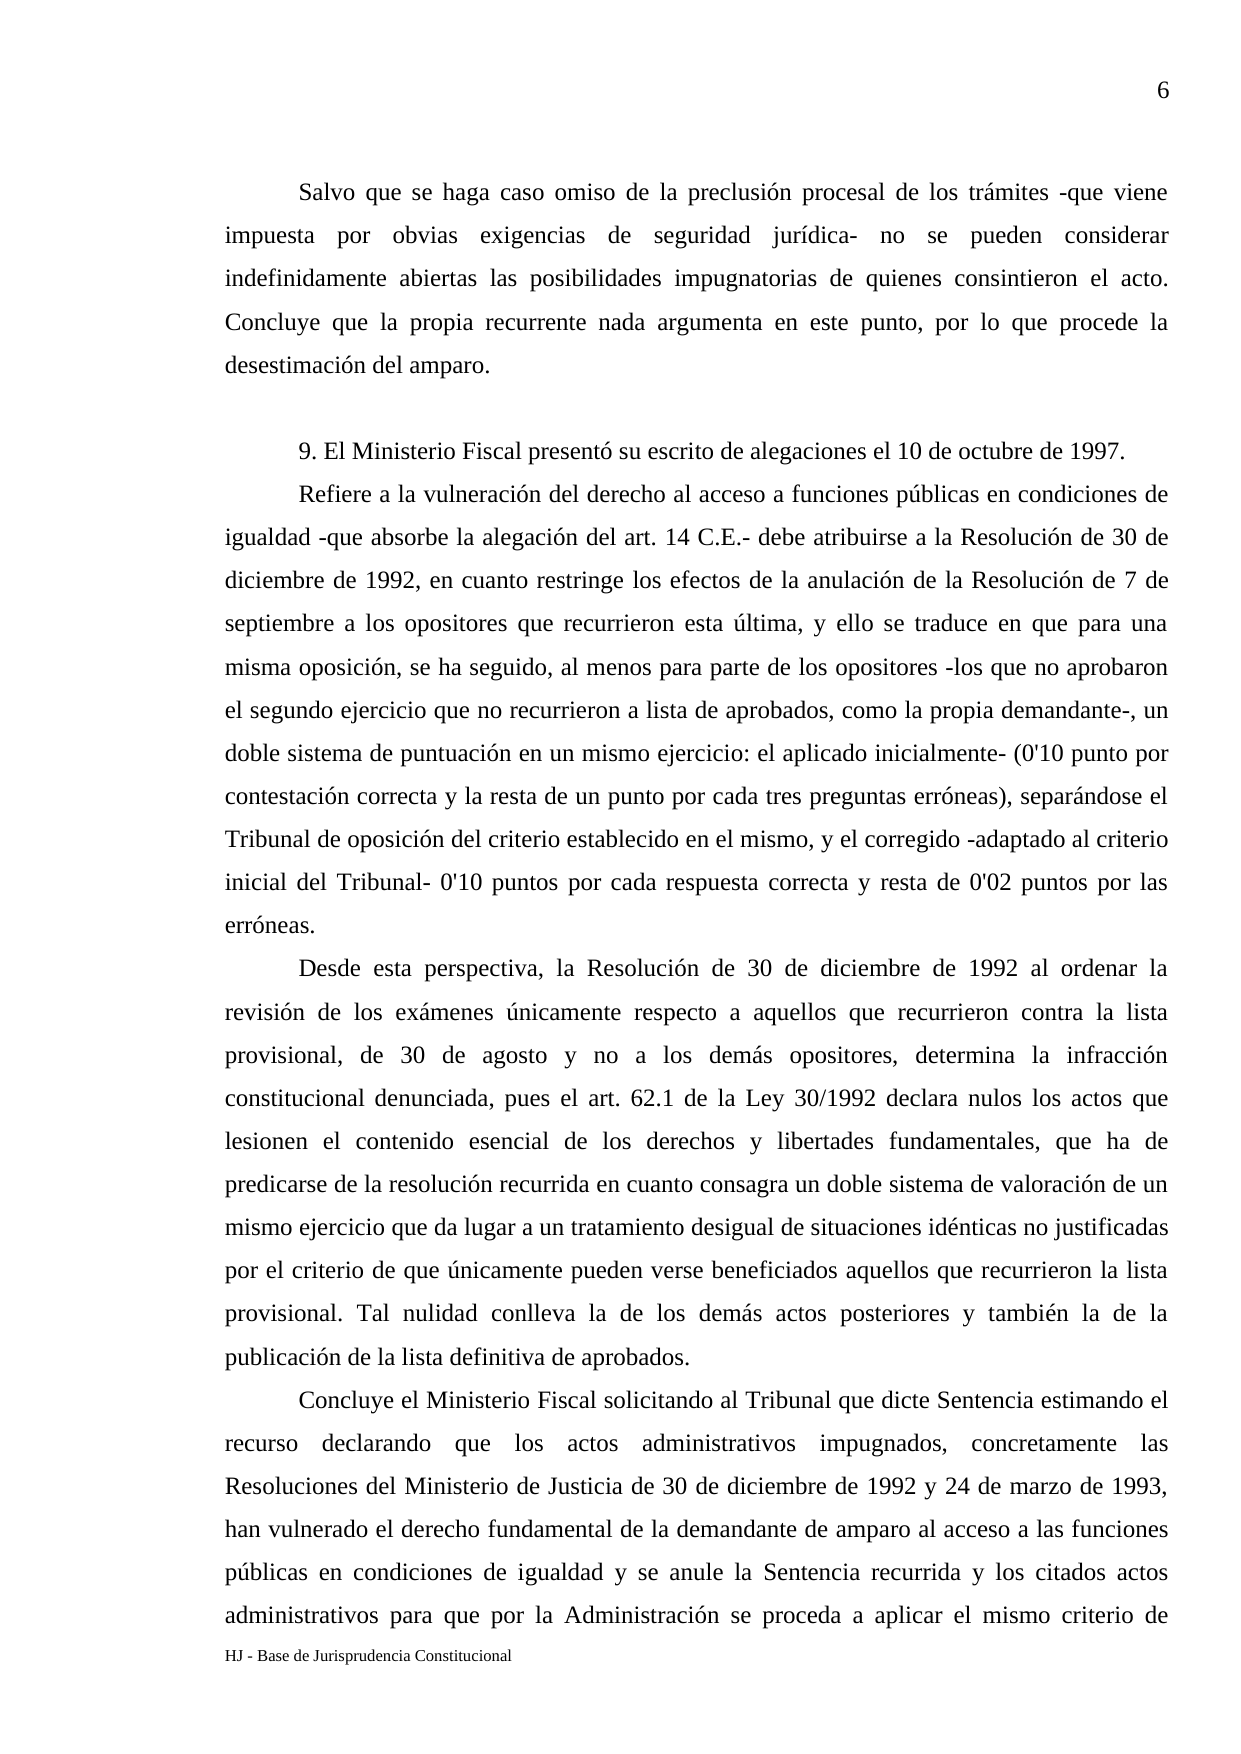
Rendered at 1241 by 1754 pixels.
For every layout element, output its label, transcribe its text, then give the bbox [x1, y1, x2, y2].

text Salvo que se haga caso omiso de la preclusión procesal de los trámites -que viene impuesta por obvias exigencias de seguridad jurídica- no se pueden considerar indefinidamente abiertas las posibilidades impugnatorias de quienes consintieron el acto. Concluye que la propia recurrente nada argumenta en este punto, por lo que procede la desestimación del amparo. [224, 177, 1169, 378]
text Desde esta perspectiva, la Resolución de 30 de diciembre de 1992 al ordenar la revisión de los exámenes únicamente respecto a aquellos que recurrieron contra la lista provisional, de 30 de agosto y no a los demás opositores, determina la infracción constitucional denunciada, pues el art. 62.1 de la Ley 30/1992 declara nulos los actos que lesionen el contenido esencial de los derechos y libertades fundamentales, que ha de predicarse de la resolución recurrida en cuanto consagra un doble sistema de valoración de un mismo ejercicio que da lugar a un tratamiento desigual de situaciones idénticas no justificadas por el criterio de que únicamente pueden verse beneficiados aquellos que recurrieron la lista provisional. Tal nulidad conlleva la de los demás actos posteriores y también la de la publicación de la lista definitiva de aprobados. [224, 953, 1169, 1370]
text Refiere a la vulneración del derecho al acceso a funciones públicas en condiciones de igualdad -que absorbe la alegación del art. 14 C.E.- debe atribuirse a la Resolución de 30 de diciembre de 1992, en cuanto restringe los efectos de la anulación de la Resolución de 7 de septiembre a los opositores que recurrieron esta última, y ello se traduce en que para una misma oposición, se ha seguido, al menos para parte de los opositores -los que no aprobaron el segundo ejercicio que no recurrieron a lista de aprobados, como la propia demandante-, un doble sistema de puntuación en un mismo ejercicio: el aplicado inicialmente- (0'10 punto por contestación correcta y la resta de un punto por cada tres preguntas erróneas), separándose el Tribunal de oposición del criterio establecido en el mismo, y el corregido -adaptado al criterio inicial del Tribunal- 0'10 puntos por cada respuesta correcta y resta de 0'02 puntos por las erróneas. [224, 479, 1169, 939]
text 9. El Ministerio Fiscal presentó su escrito de alegaciones el 10 de octubre de 1997. [224, 436, 1169, 465]
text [224, 1385, 1169, 1629]
